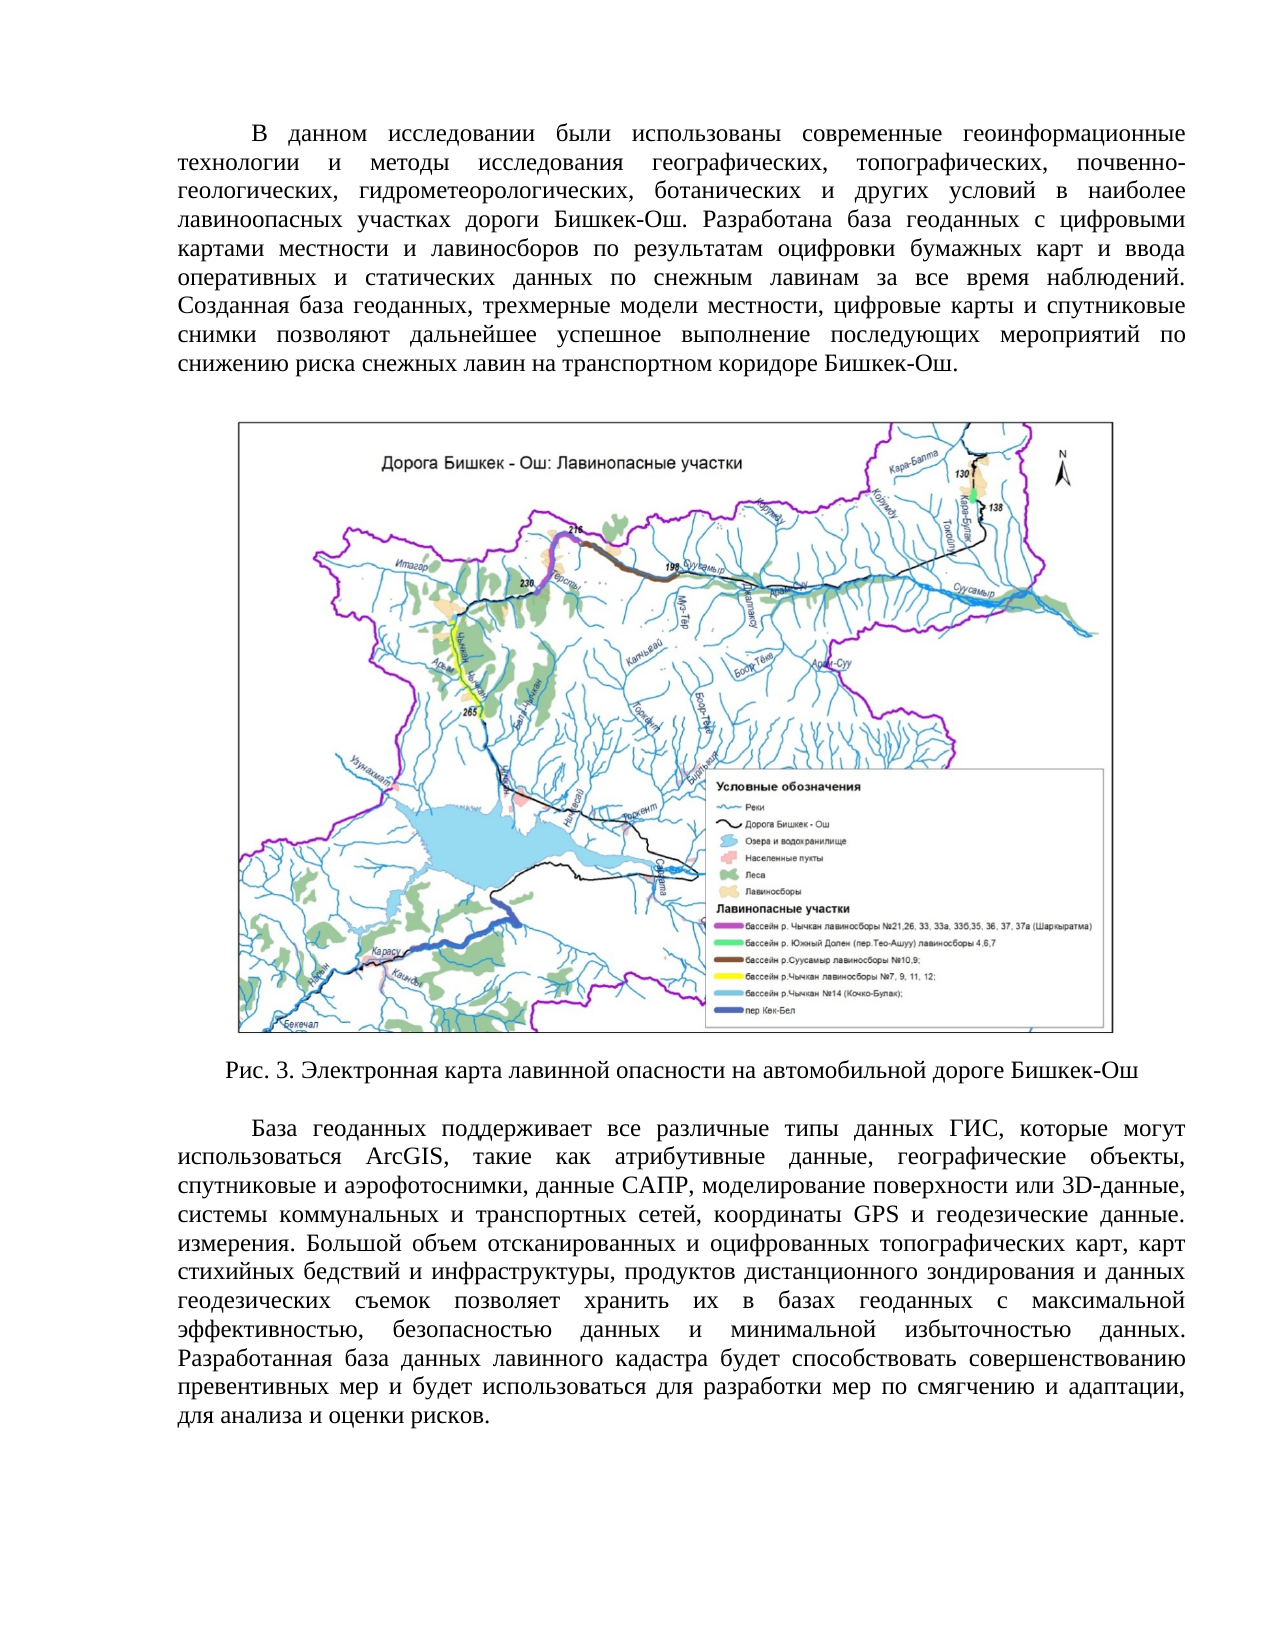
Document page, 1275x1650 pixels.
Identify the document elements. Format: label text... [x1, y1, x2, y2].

text База геоданных поддерживает все различные типы данных ГИС, которые могут использоваться ArcGIS, такие как атрибутивные данные, географические объекты, спутниковые и аэрофотоснимки, данные САПР, моделирование поверхности или 3D-данные, системы коммунальных и транспортных сетей, координаты GPS и геодезические данные. измерения. Большой объем отсканированных и оцифрованных топографических карт, карт стихийных бедствий и инфраструктуры, продуктов дистанционного зондирования и данных геодезических съемок позволяет хранить их в базах геоданных с максимальной эффективностью, безопасностью данных и минимальной избыточностью данных. Разработанная база данных лавинного кадастра будет способствовать совершенствованию превентивных мер и будет использоваться для разработки мер по смягчению и адаптации, для анализа и оценки рисков. [177, 1113, 1186, 1429]
text В данном исследовании были использованы современные геоинформационные технологии и методы исследования географических, топографических, почвенно-геологических, гидрометеорологических, ботанических и других условий в наиболее лавиноопасных участках дороги Бишкек-Ош. Разработана база геоданных с цифровыми картами местности и лавиносборов по результатам оцифровки бумажных карт и ввода оперативных и статических данных по снежным лавинам за все время наблюдений. Созданная база геоданных, трехмерные модели местности, цифровые карты и спутниковые снимки позволяют дальнейшее успешное выполнение последующих мероприятий по снижению риска снежных лавин на транспортном коридоре Бишкек-Ош. [177, 118, 1186, 377]
text Рис. 3. Электронная карта лавинной опасности на автомобильной дороге Бишкек-Ош [177, 1055, 1186, 1084]
picture [222, 405, 1141, 1056]
